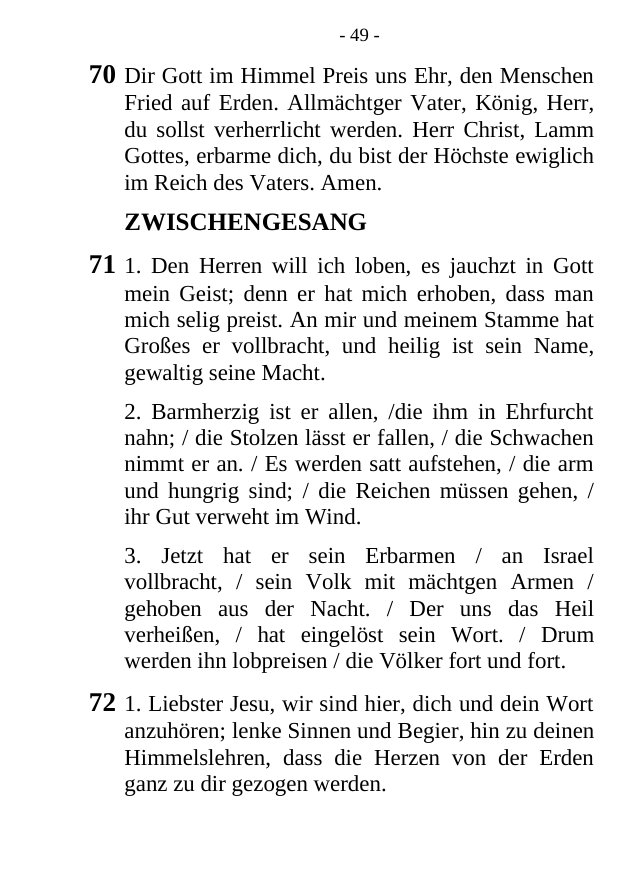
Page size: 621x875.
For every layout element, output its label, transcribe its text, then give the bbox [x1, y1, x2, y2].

text 72 1. Liebster Jesu, wir sind hier, dich und dein Wort anzuhören; lenke Sinnen und Begier, hin zu deinen Himmelslehren, dass die Herzen von der Erden ganz zu dir gezogen werden. [89, 686, 595, 796]
subtitle Zwischengesang [124, 207, 595, 236]
text 71 1. Den Herren will ich loben, es jauchzt in Gott mein Geist; denn er hat mich erhoben, dass man mich selig preist. An mir und meinem Stamme hat Großes er vollbracht, und heilig ist sein Name, gewaltig seine Macht. [89, 249, 595, 385]
text 2. Barmherzig ist er allen, /die ihm in Ehrfurcht nahn; / die Stolzen lässt er fallen, / die Schwachen nimmt er an. / Es werden satt aufstehen, / die arm und hungrig sind; / die Reichen müssen gehen, / ihr Gut verweht im Wind. [124, 398, 595, 529]
text 3. Jetzt hat er sein Erbarmen / an Israel vollbracht, / sein Volk mit mächtgen Armen / gehoben aus der Nacht. / Der uns das Heil verheißen, / hat eingelöst sein Wort. / Drum werden ihn lobpreisen / die Völker fort und fort. [124, 542, 595, 674]
text 70 Dir Gott im Himmel Preis uns Ehr, den Menschen Fried auf Erden. Allmächtger Vater, König, Herr, du sollst verherrlicht werden. Herr Christ, Lamm Gottes, erbarme dich, du bist der Höchste ewiglich im Reich des Vaters. Amen. [89, 58, 595, 195]
